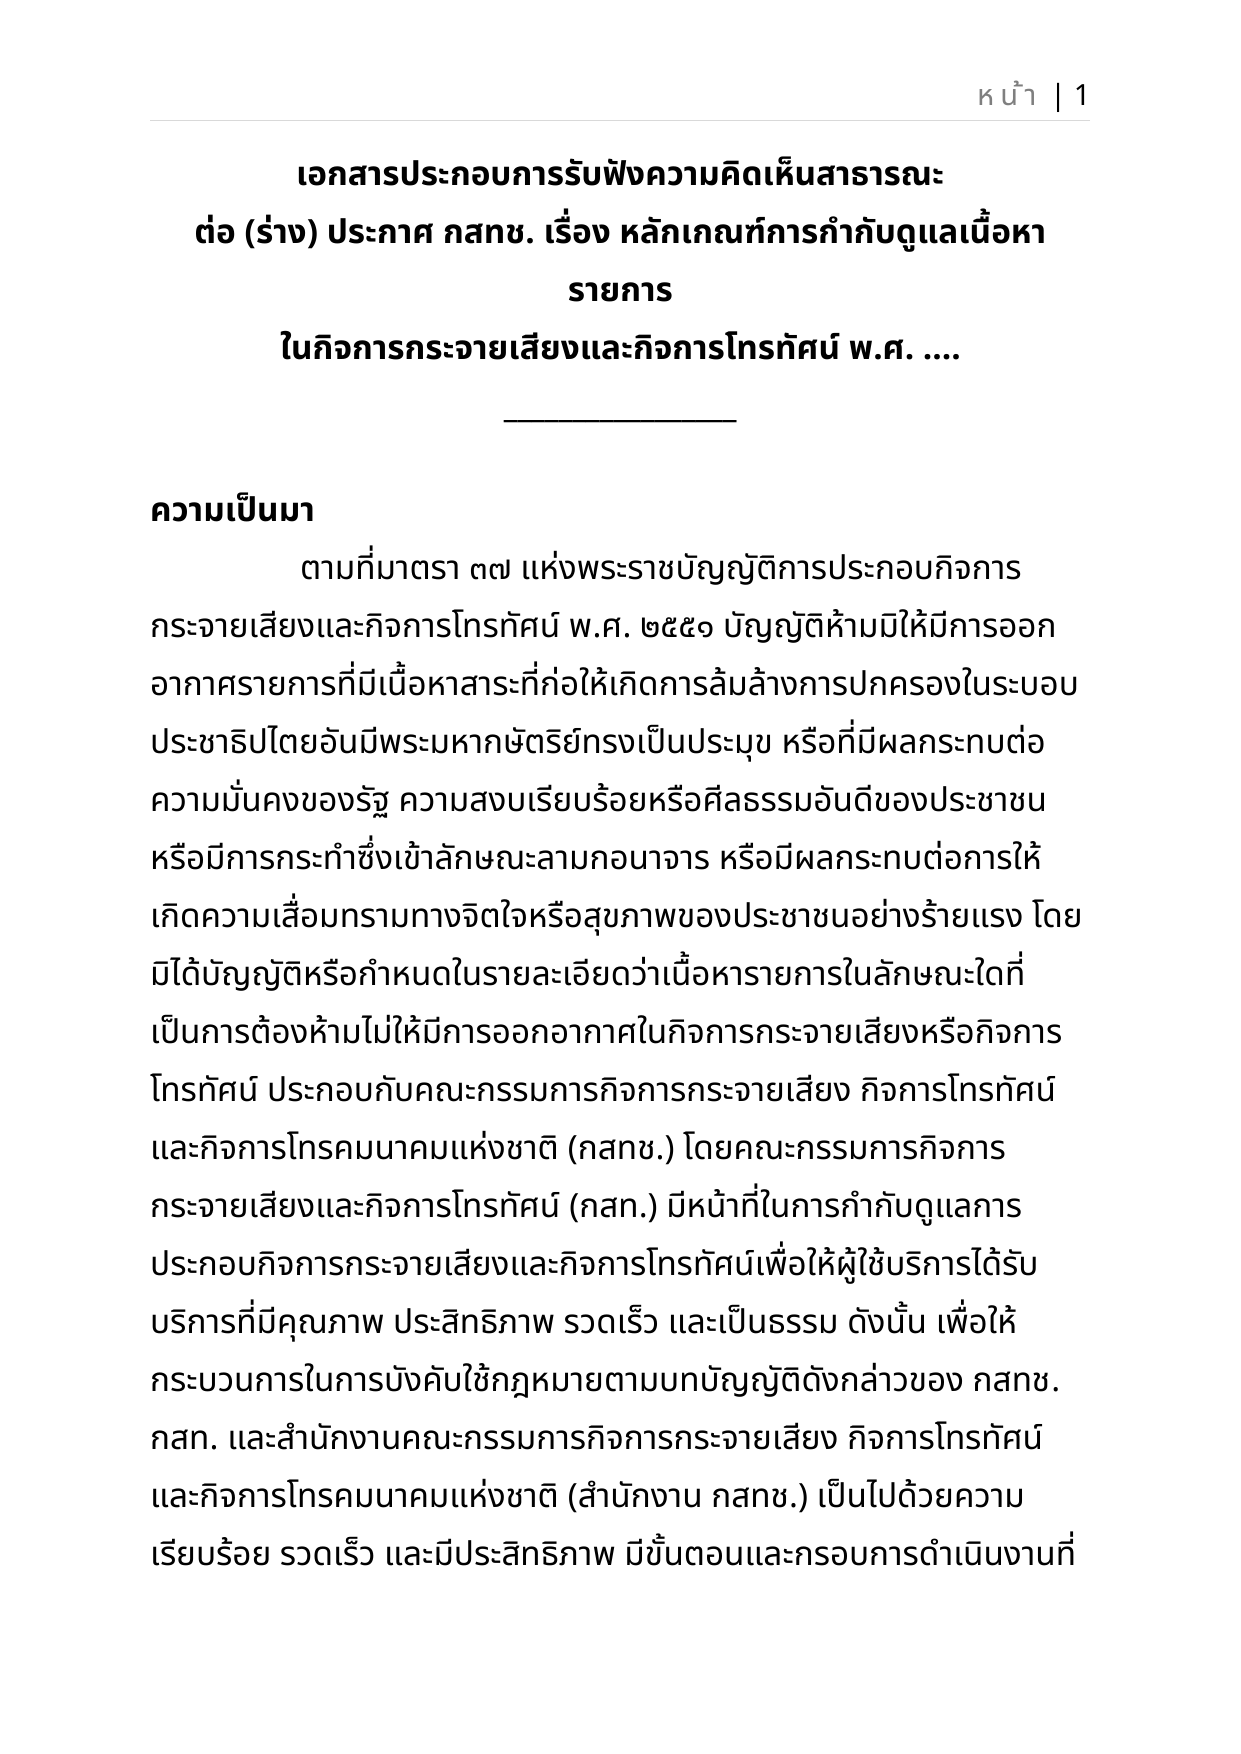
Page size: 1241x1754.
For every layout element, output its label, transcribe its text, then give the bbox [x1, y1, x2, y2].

text ต่อ (ร่าง) ประกาศ กสทช. เรื่อง หลักเกณฑ์การกำกับดูแลเนื้อหารายการ [150, 208, 1090, 316]
text ในกิจการกระจายเสียงและกิจการโทรทัศน์ พ.ศ. .... [150, 324, 1090, 374]
text _________________ [150, 382, 1090, 427]
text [150, 544, 1090, 1581]
text เอกสารประกอบการรับฟังความคิดเห็นสาธารณะ [150, 150, 1090, 200]
text ความเป็นมา [150, 486, 1090, 537]
